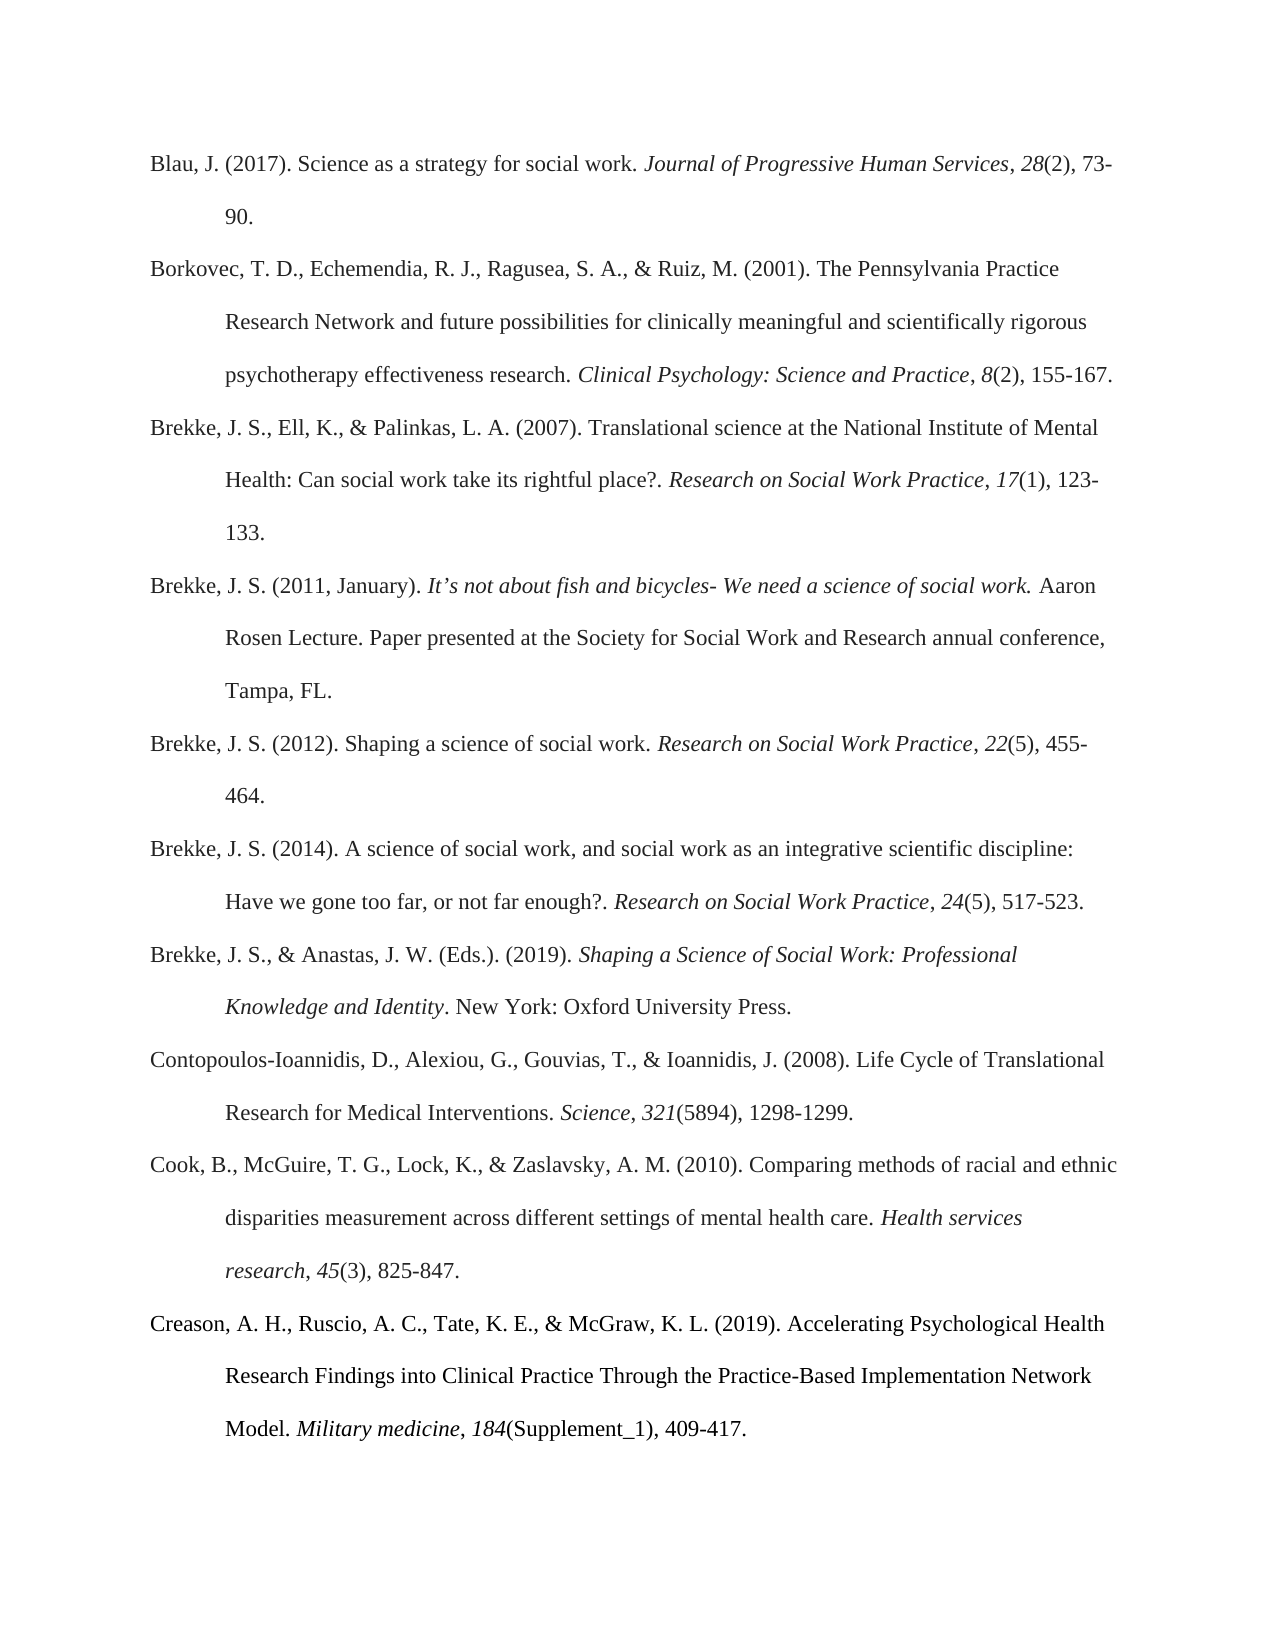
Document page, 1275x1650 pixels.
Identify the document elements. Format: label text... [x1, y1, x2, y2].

text Blau, J. (2017). Science as a strategy for social work. Journal of Progressive Human Services, 28(2), 73-90. [150, 150, 1125, 229]
text Creason, A. H., Ruscio, A. C., Tate, K. E., & McGraw, K. L. (2019). Accelerating Psychological Health Research Findings into Clinical Practice Through the Practice-Based Implementation Network Model. Military medicine, 184(Supplement_1), 409-417. [150, 1309, 1125, 1441]
text Brekke, J. S., Ell, K., & Palinkas, L. A. (2007). Translational science at the National Institute of Mental Health: Can social work take its rightful place?. Research on Social Work Practice, 17(1), 123-133. [150, 413, 1125, 545]
text Brekke, J. S. (2012). Shaping a science of social work. Research on Social Work Practice, 22(5), 455-464. [150, 730, 1125, 809]
text Brekke, J. S. (2014). A science of social work, and social work as an integrative scientific discipline: Have we gone too far, or not far enough?. Research on Social Work Practice, 24(5), 517-523. [150, 835, 1125, 914]
text Brekke, J. S., & Anastas, J. W. (Eds.). (2019). Shaping a Science of Social Work: Professional Knowledge and Identity. New York: Oxford University Press. [150, 941, 1125, 1020]
text Contopoulos-Ioannidis, D., Alexiou, G., Gouvias, T., & Ioannidis, J. (2008). Life Cycle of Translational Research for Medical Interventions. Science, 321(5894), 1298-1299. [150, 1046, 1125, 1125]
text Cook, B., McGuire, T. G., Lock, K., & Zaslavsky, A. M. (2010). Comparing methods of racial and ethnic disparities measurement across different settings of mental health care. Health services research, 45(3), 825-847. [150, 1151, 1125, 1283]
text Brekke, J. S. (2011, January). It’s not about fish and bicycles- We need a science of social work. Aaron Rosen Lecture. Paper presented at the Society for Social Work and Research annual conference, Tampa, FL. [150, 572, 1125, 703]
text Borkovec, T. D., Echemendia, R. J., Ragusea, S. A., & Ruiz, M. (2001). The Pennsylvania Practice Research Network and future possibilities for clinically meaningful and scientifically rigorous psychotherapy effectiveness research. Clinical Psychology: Science and Practice, 8(2), 155-167. [150, 255, 1125, 387]
